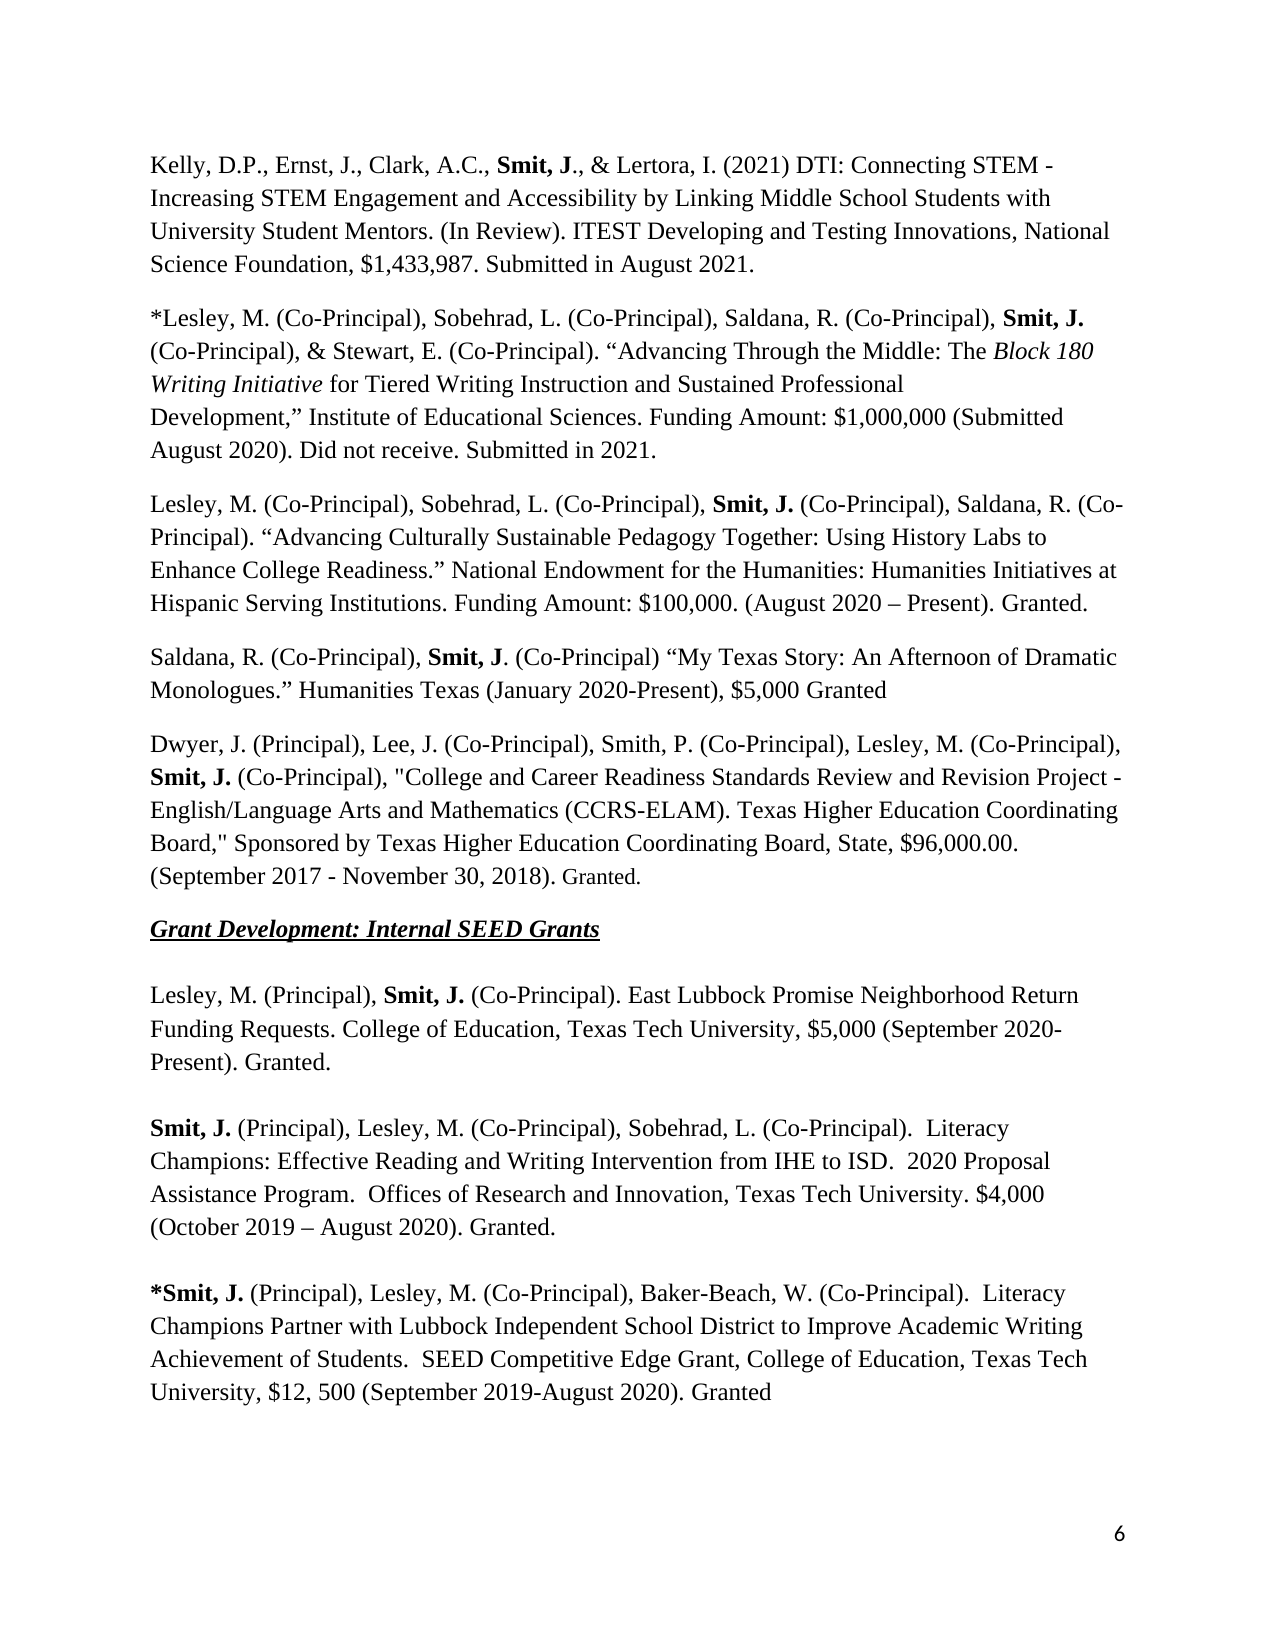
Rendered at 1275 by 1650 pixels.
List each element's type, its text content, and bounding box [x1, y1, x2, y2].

text Lesley, M. (Co-Principal), Sobehrad, L. (Co-Principal), Smit, J. (Co-Principal), Saldana, R. (Co-Principal). “Advancing Culturally Sustainable Pedagogy Together: Using History Labs to Enhance College Readiness.” National Endowment for the Humanities: Humanities Initiatives at Hispanic Serving Institutions. Funding Amount: $100,000. (August 2020 – Present). Granted. [150, 489, 1125, 617]
text Kelly, D.P., Ernst, J., Clark, A.C., Smit, J., & Lertora, I. (2021) DTI: Connecting STEM - Increasing STEM Engagement and Accessibility by Linking Middle School Students with University Student Mentors. (In Review). ITEST Developing and Testing Innovations, National Science Foundation, $1,433,987. Submitted in August 2021. [150, 150, 1125, 278]
text *Smit, J. (Principal), Lesley, M. (Co-Principal), Baker-Beach, W. (Co-Principal). Literacy Champions Partner with Lubbock Independent School District to Improve Academic Writing Achievement of Students. SEED Competitive Edge Grant, College of Education, Texas Tech University, $12, 500 (September 2019-August 2020). Granted [150, 1278, 1125, 1406]
text *Lesley, M. (Co-Principal), Sobehrad, L. (Co-Principal), Saldana, R. (Co-Principal), Smit, J. (Co-Principal), & Stewart, E. (Co-Principal). “Advancing Through the Middle: The Block 180 Writing Initiative for Tiered Writing Instruction and Sustained Professional Development,” Institute of Educational Sciences. Funding Amount: $1,000,000 (Submitted August 2020). Did not receive. Submitted in 2021. [150, 303, 1125, 464]
text Smit, J. (Principal), Lesley, M. (Co-Principal), Sobehrad, L. (Co-Principal). Literacy Champions: Effective Reading and Writing Intervention from IHE to ISD. 2020 Proposal Assistance Program. Offices of Research and Innovation, Texas Tech University. $4,000 (October 2019 – August 2020). Granted. [150, 1113, 1125, 1241]
text Saldana, R. (Co-Principal), Smit, J. (Co-Principal) “My Texas Story: An Afternoon of Dramatic Monologues.” Humanities Texas (January 2020-Present), $5,000 Granted [150, 642, 1125, 703]
text Dwyer, J. (Principal), Lee, J. (Co-Principal), Smith, P. (Co-Principal), Lesley, M. (Co-Principal), Smit, J. (Co-Principal), "College and Career Readiness Standards Review and Revision Project - English/Language Arts and Mathematics (CCRS-ELAM). Texas Higher Education Coordinating Board," Sponsored by Texas Higher Education Coordinating Board, State, $96,000.00. (September 2017 - November 30, 2018). Granted. [150, 729, 1125, 889]
text Grant Development: Internal SEED Grants [150, 914, 1125, 943]
text Lesley, M. (Principal), Smit, J. (Co-Principal). East Lubbock Promise Neighborhood Return Funding Requests. College of Education, Texas Tech University, $5,000 (September 2020-Present). Granted. [150, 981, 1125, 1075]
